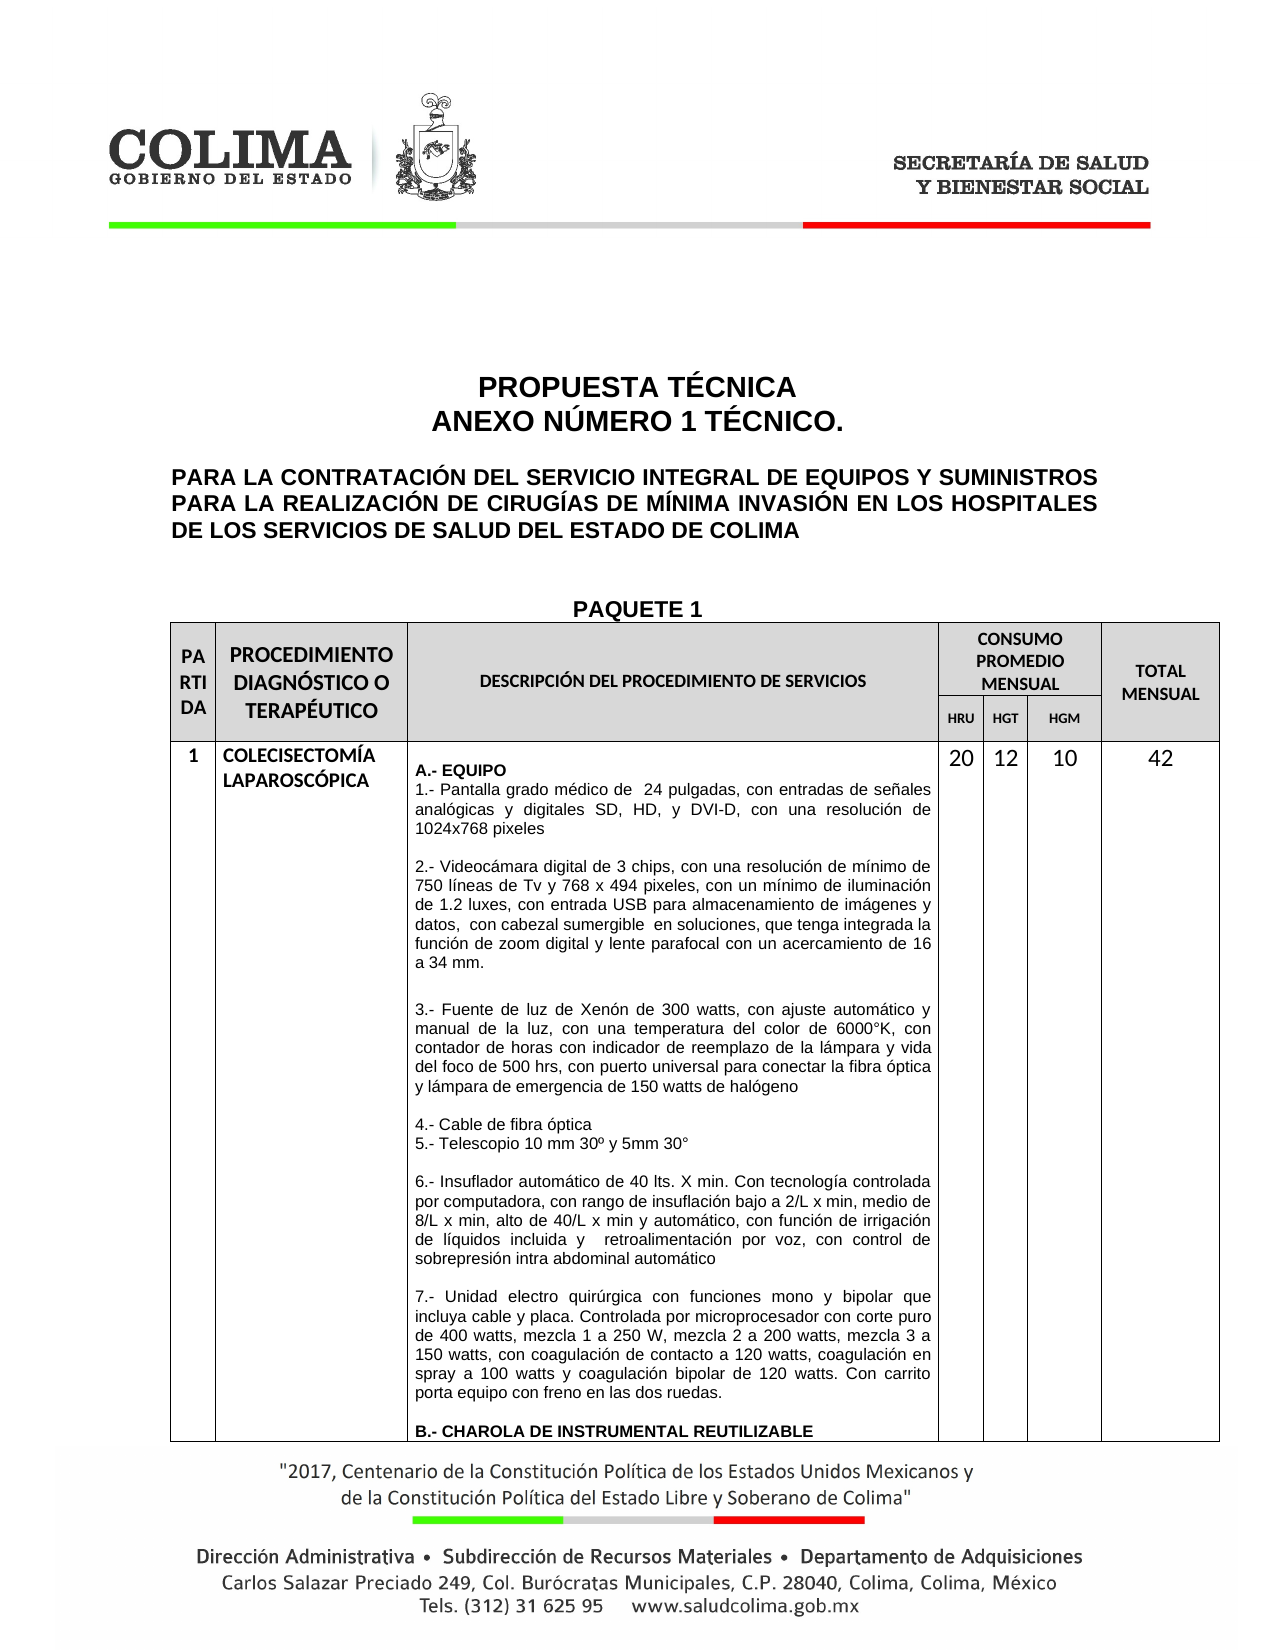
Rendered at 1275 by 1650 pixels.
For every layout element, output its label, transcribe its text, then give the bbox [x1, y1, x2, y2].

picture [0, 7, 1261, 238]
text ANEXO NÚMERO 1 TÉCNICO. [171, 404, 1104, 437]
table_header PROCEDIMIENTO DIAGNÓSTICO O TERAPÉUTICO [216, 623, 407, 741]
table_header TOTAL MENSUAL [1102, 623, 1219, 741]
text PARA LA CONTRATACIÓN DEL SERVICIO INTEGRAL DE EQUIPOS Y SUMINISTROS PARA LA REALIZACIÓN DE CIRUGÍAS DE MÍNIMA INVASIÓN EN LOS HOSPITALES DE LOS SERVICIOS DE SALUD DEL ESTADO DE COLIMA [171, 464, 1098, 543]
picture [55, 1446, 1238, 1650]
table_cell 12 [984, 742, 1027, 1441]
text PROPUESTA TÉCNICA [171, 370, 1104, 404]
text PAQUETE 1 [171, 596, 1104, 622]
table_header CONSUMO PROMEDIO MENSUAL [939, 623, 1101, 695]
table_cell COLECISECTOMÍA LAPAROSCÓPICA [216, 742, 407, 1441]
table_cell 1 [171, 742, 215, 1441]
table_cell 20 [939, 742, 983, 1441]
table_cell HRU [939, 696, 983, 741]
table_cell 10 [1028, 742, 1101, 1441]
table_header DESCRIPCIÓN DEL PROCEDIMIENTO DE SERVICIOS [408, 623, 938, 741]
table_cell HGT [984, 696, 1027, 741]
table_cell 42 [1102, 742, 1219, 1441]
table_header PARTIDA [171, 623, 215, 741]
table_cell HGM [1028, 696, 1101, 741]
